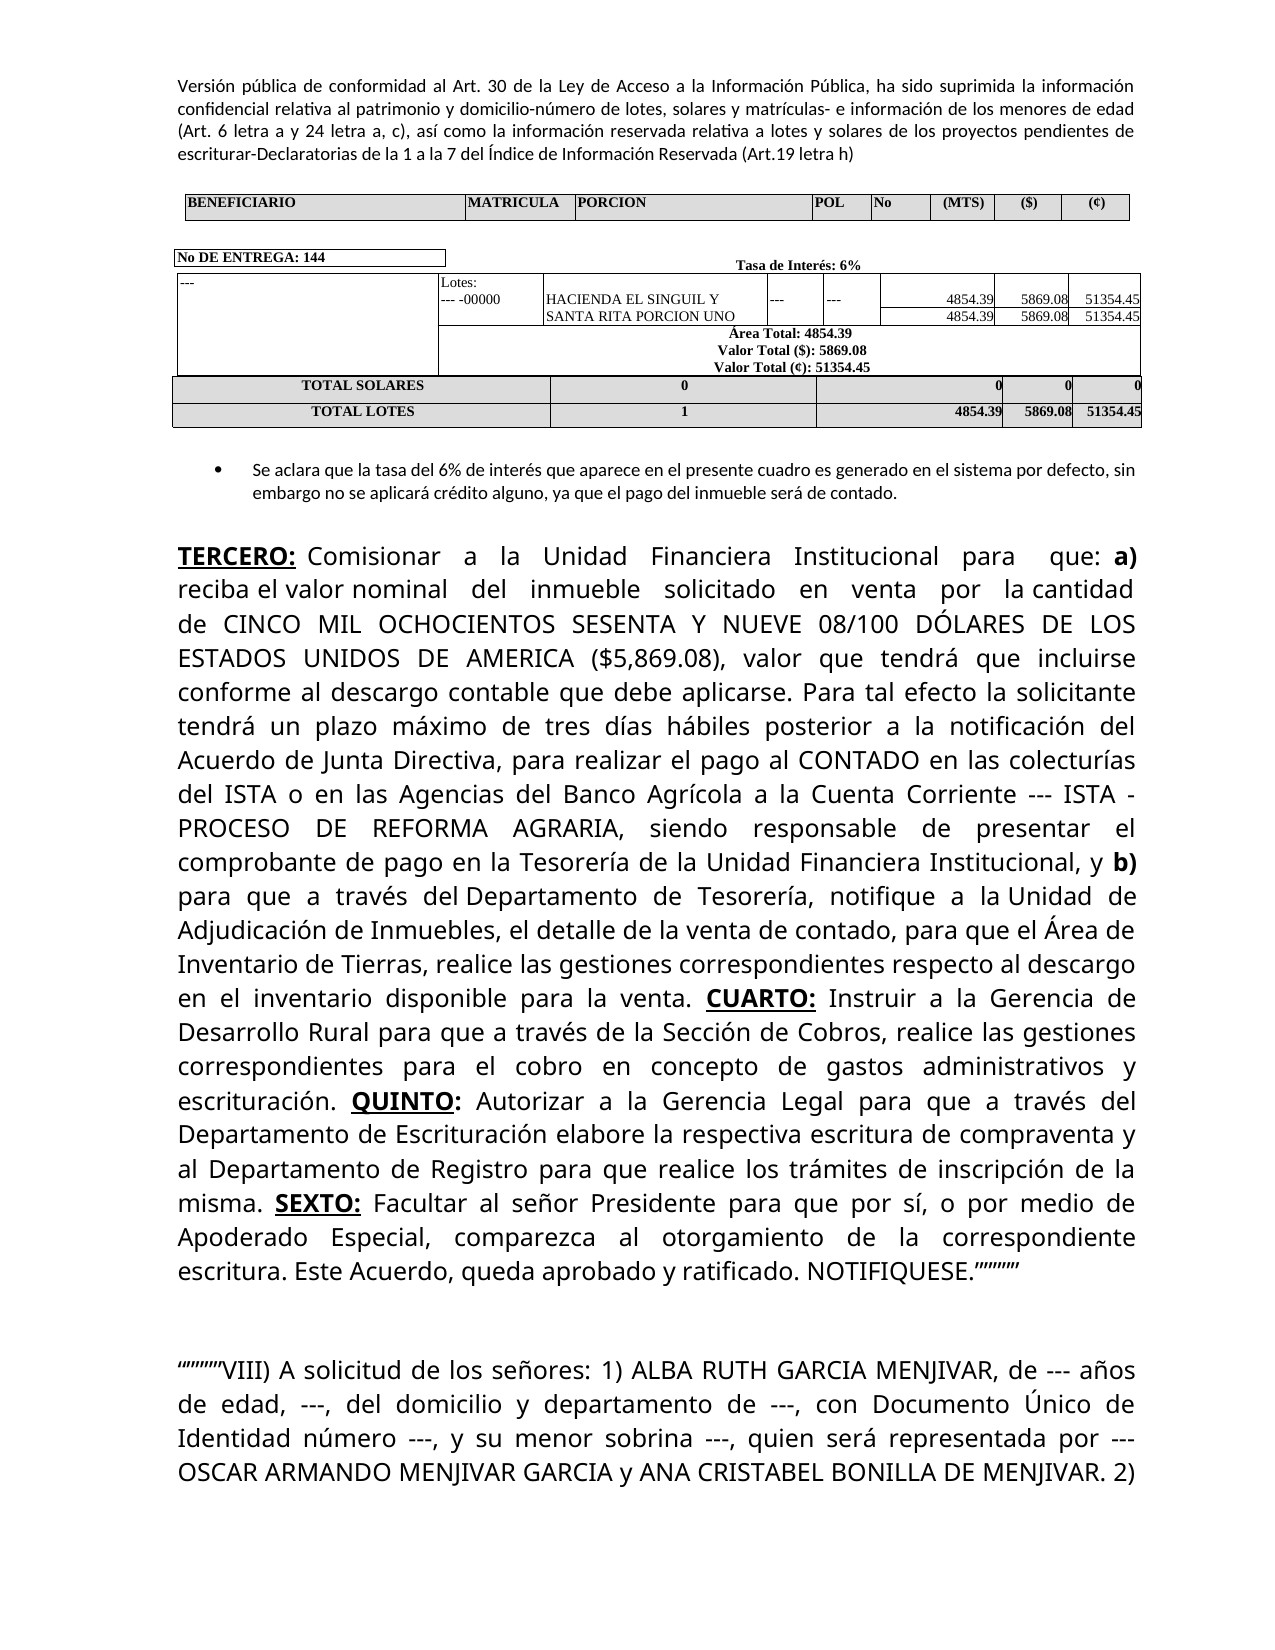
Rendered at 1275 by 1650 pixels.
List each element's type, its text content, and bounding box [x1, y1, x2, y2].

table_header --- [178, 274, 438, 375]
table_cell 51354.45 [1073, 404, 1141, 427]
text Tasa de Interés: 6% [177, 256, 1137, 273]
table_header No DE ENTREGA: 144 [175, 250, 445, 266]
table_header VALOR (¢) [1062, 195, 1129, 220]
table_cell PORCION [576, 195, 812, 220]
table_header 0 [1073, 377, 1141, 403]
table_header 0 [1003, 377, 1072, 403]
table_header 0 [551, 377, 816, 403]
table_cell 51354.45 [1069, 308, 1140, 324]
table_header 51354.45 [1069, 274, 1140, 307]
table_cell MATRICULA [466, 195, 575, 220]
table_cell Área Total: 4854.39 Valor Total ($): 5869.08 Valor Total (¢): 51354.45 [439, 326, 1140, 375]
table_cell TOTAL LOTES [173, 404, 550, 427]
table_header --- [824, 274, 880, 324]
list Se aclara que la tasa del 6% de interés que aparece en el presente cuadro es generado en el sistema por defecto, sin embargo no se aplicará crédito alguno, ya que el pago del inmueble será de contado. [215, 458, 1137, 504]
table_cell No [872, 195, 930, 220]
text TERCERO: Comisionar a la Unidad Financiera Institucional para que: a) reciba el valor nominal del inmueble solicitado en venta por la cantidad de CINCO MIL OCHOCIENTOS SESENTA Y NUEVE 08/100 DÓLARES DE LOS ESTADOS UNIDOS DE AMERICA ($5,869.08), valor que tendrá que incluirse conforme al descargo contable que debe aplicarse. Para tal efecto la solicitante tendrá un plazo máximo de tres días hábiles posterior a la notificación del Acuerdo de Junta Directiva, para realizar el pago al CONTADO en las colecturías del ISTA o en las Agencias del Banco Agrícola a la Cuenta Corriente --- ISTA - PROCESO DE REFORMA AGRARIA, siendo responsable de presentar el comprobante de pago en la Tesorería de la Unidad Financiera Institucional, y b) para que a través del Departamento de Tesorería, notifique a la Unidad de Adjudicación de Inmuebles, el detalle de la venta de contado, para que el Área de Inventario de Tierras, realice las gestiones correspondientes respecto al descargo en el inventario disponible para la venta. CUARTO: Instruir a la Gerencia de Desarrollo Rural para que a través de la Sección de Cobros, realice las gestiones correspondientes para el cobro en concepto de gastos administrativos y escrituración. QUINTO: Autorizar a la Gerencia Legal para que a través del Departamento de Escrituración elabore la respectiva escritura de compraventa y al Departamento de Registro para que realice los trámites de inscripción de la misma. SEXTO: Facultar al señor Presidente para que por sí, o por medio de Apoderado Especial, comparezca al otorgamiento de la correspondiente escritura. Este Acuerdo, queda aprobado y ratificado. NOTIFIQUESE.””””” [177, 538, 1137, 1287]
table_header 0 [817, 377, 1002, 403]
table_cell 5869.08 [995, 308, 1068, 324]
table_cell POL [813, 195, 871, 220]
table_header TOTAL SOLARES [173, 377, 550, 403]
table_header --- [768, 274, 823, 324]
table_cell 4854.39 [881, 308, 994, 324]
table_cell BENEFICIARIO [186, 195, 465, 220]
table_header Lotes: --- -00000 [439, 274, 543, 324]
table_header VALOR ($) [995, 195, 1061, 220]
table_header 4854.39 [881, 274, 994, 307]
table_header AREA (MTS) [931, 195, 994, 220]
table_cell 5869.08 [1003, 404, 1072, 427]
table_header 5869.08 [995, 274, 1068, 307]
table_cell 1 [551, 404, 816, 427]
table_cell 4854.39 [817, 404, 1002, 427]
table_header HACIENDA EL SINGUIL Y SANTA RITA PORCION UNO [544, 274, 767, 324]
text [177, 1353, 1137, 1489]
